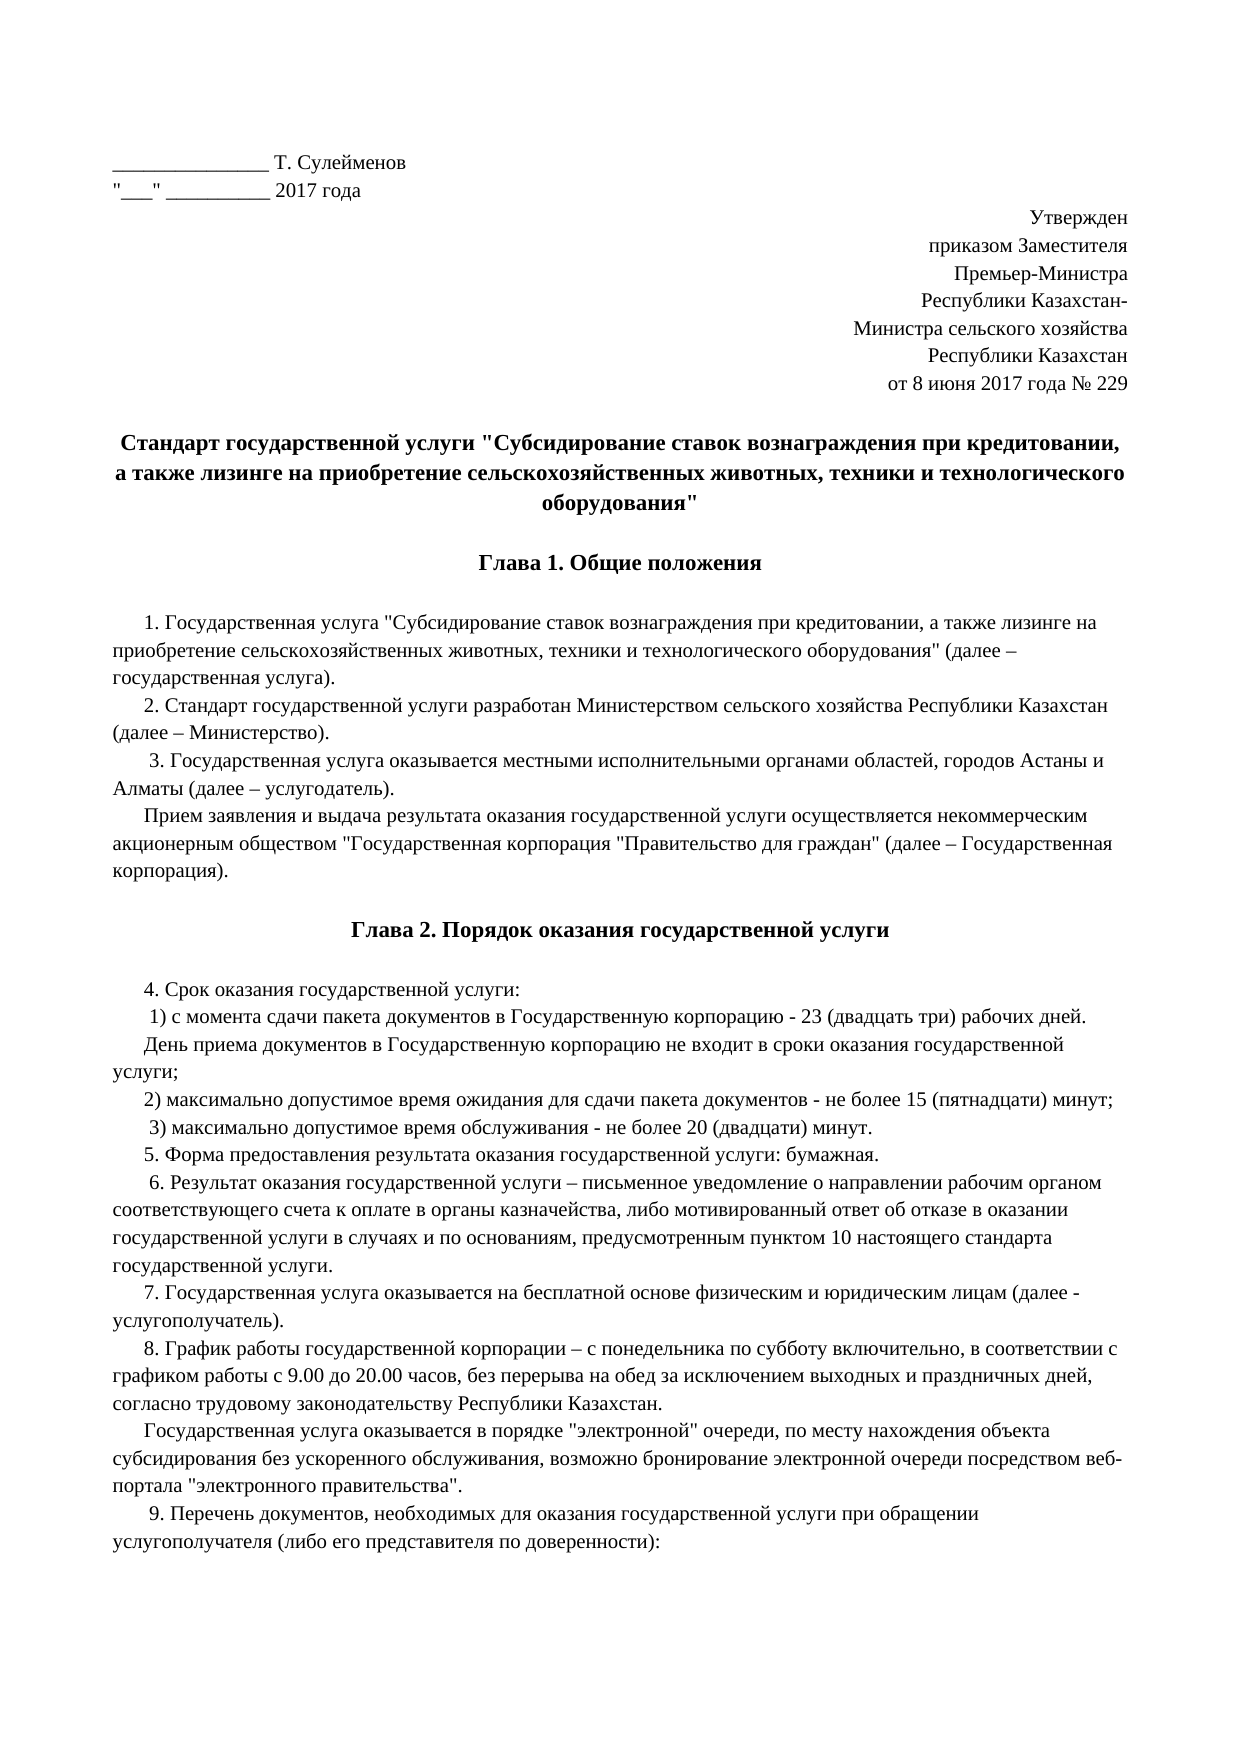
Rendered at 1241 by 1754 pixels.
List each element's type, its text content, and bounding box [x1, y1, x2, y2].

text 3) максимально допустимое время обслуживания - не более 20 (двадцати) минут. [112, 1114, 1128, 1139]
text Государственная услуга оказывается в порядке "электронной" очереди, по месту нахождения объекта субсидирования без ускоренного обслуживания, возможно бронирование электронной очереди посредством веб-портала "электронного правительства". [112, 1418, 1128, 1497]
text Прием заявления и выдача результата оказания государственной услуги осуществляется некоммерческим акционерным обществом "Государственная корпорация "Правительство для граждан" (далее – Государственная корпорация). [112, 803, 1128, 882]
text 1) с момента сдачи пакета документов в Государственную корпорацию - 23 (двадцать три) рабочих дней. [112, 1004, 1128, 1028]
text Утвержден приказом Заместителя Премьер-Министра Республики Казахстан- Министра сельского хозяйства Республики Казахстан от 8 июня 2017 года № 229 [112, 205, 1128, 395]
text 9. Перечень документов, необходимых для оказания государственной услуги при обращении услугополучателя (либо его представителя по доверенности): [112, 1501, 1128, 1553]
text 6. Результат оказания государственной услуги – письменное уведомление о направлении рабочим органом соответствующего счета к оплате в органы казначейства, либо мотивированный ответ об отказе в оказании государственной услуги в случаях и по основаниям, предусмотренным пунктом 10 настоящего стандарта государственной услуги. [112, 1170, 1128, 1277]
text День приема документов в Государственную корпорацию не входит в сроки оказания государственной услуги; [112, 1032, 1128, 1083]
text 4. Срок оказания государственной услуги: [112, 977, 1128, 1001]
text 2) максимально допустимое время ожидания для сдачи пакета документов - не более 15 (пятнадцати) минут; [112, 1087, 1128, 1111]
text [112, 150, 1128, 202]
text 3. Государственная услуга оказывается местными исполнительными органами областей, городов Астаны и Алматы (далее – услугодатель). [112, 748, 1128, 799]
text 7. Государственная услуга оказывается на бесплатной основе физическим и юридическим лицам (далее - услугополучатель). [112, 1280, 1128, 1332]
text Стандарт государственной услуги "Субсидирование ставок вознаграждения при кредитовании, а также лизинге на приобретение сельскохозяйственных животных, техники и технологического оборудования" [112, 429, 1128, 515]
text Глава 1. Общие положения [112, 549, 1128, 576]
text 8. График работы государственной корпорации – с понедельника по субботу включительно, в соответствии с графиком работы с 9.00 до 20.00 часов, без перерыва на обед за исключением выходных и праздничных дней, согласно трудовому законодательству Республики Казахстан. [112, 1335, 1128, 1415]
text 1. Государственная услуга "Субсидирование ставок вознаграждения при кредитовании, а также лизинге на приобретение сельскохозяйственных животных, техники и технологического оборудования" (далее – государственная услуга). [112, 610, 1128, 689]
text 2. Стандарт государственной услуги разработан Министерством сельского хозяйства Республики Казахстан (далее – Министерство). [112, 693, 1128, 744]
text 5. Форма предоставления результата оказания государственной услуги: бумажная. [112, 1142, 1128, 1166]
text Глава 2. Порядок оказания государственной услуги [112, 916, 1128, 942]
